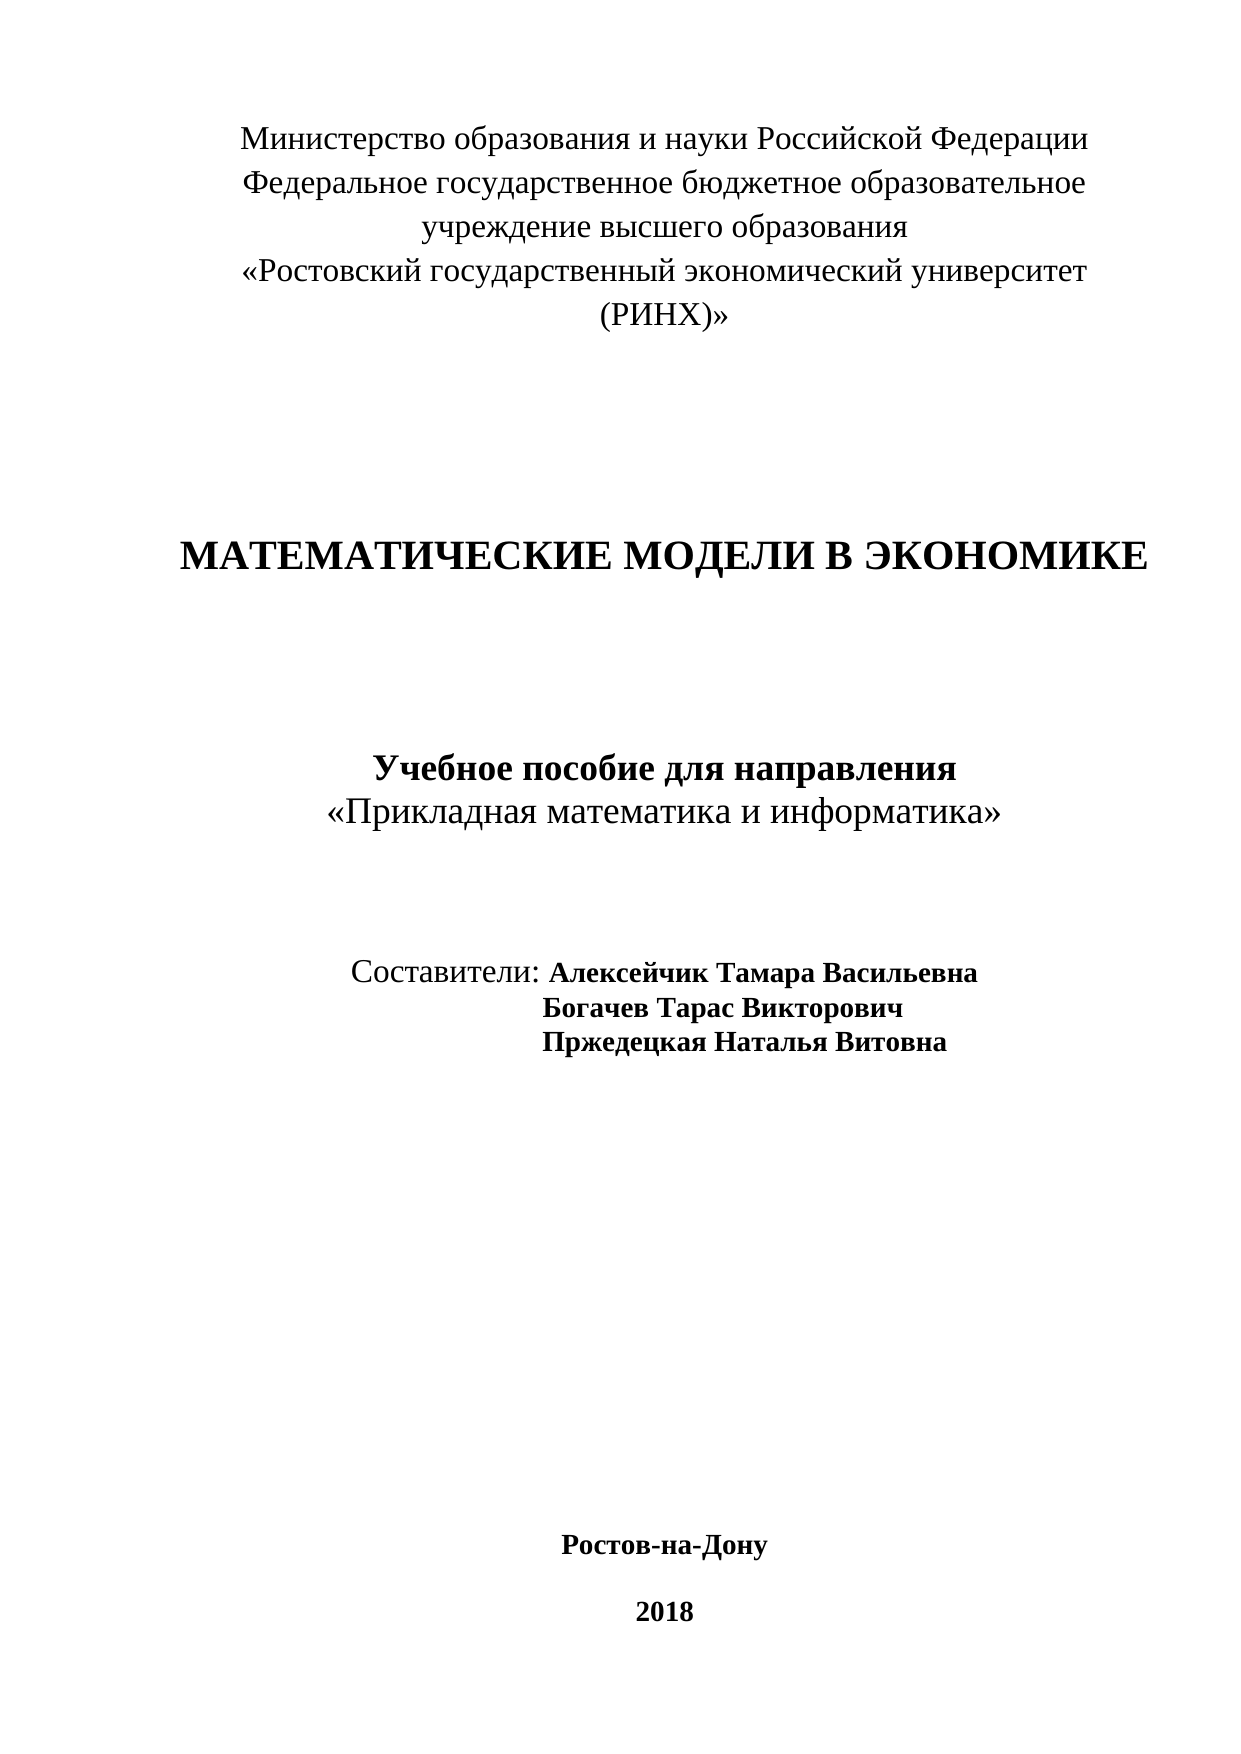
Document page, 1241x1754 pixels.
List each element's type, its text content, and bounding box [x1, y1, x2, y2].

text «Прикладная математика и информатика» [177, 789, 1152, 832]
text «Ростовский государственный экономический университет (РИНХ)» [177, 250, 1152, 333]
text Министерство образования и науки Российской Федерации [177, 118, 1152, 156]
text учреждение высшего образования [177, 206, 1152, 244]
text Учебное пособие для направления [177, 746, 1152, 789]
text Ростов-на-Дону [177, 1527, 1152, 1560]
text Пржедецкая Наталья Витовна [177, 1024, 1152, 1057]
text 2018 [177, 1594, 1152, 1627]
text Богачев Тарас Викторович [177, 990, 1152, 1024]
text МАТЕМАТИЧЕСКИЕ МОДЕЛИ В ЭКОНОМИКЕ [177, 530, 1152, 578]
text Федеральное государственное бюджетное образовательное [177, 162, 1152, 201]
text Составители: Алексейчик Тамара Васильевна [177, 952, 1152, 990]
